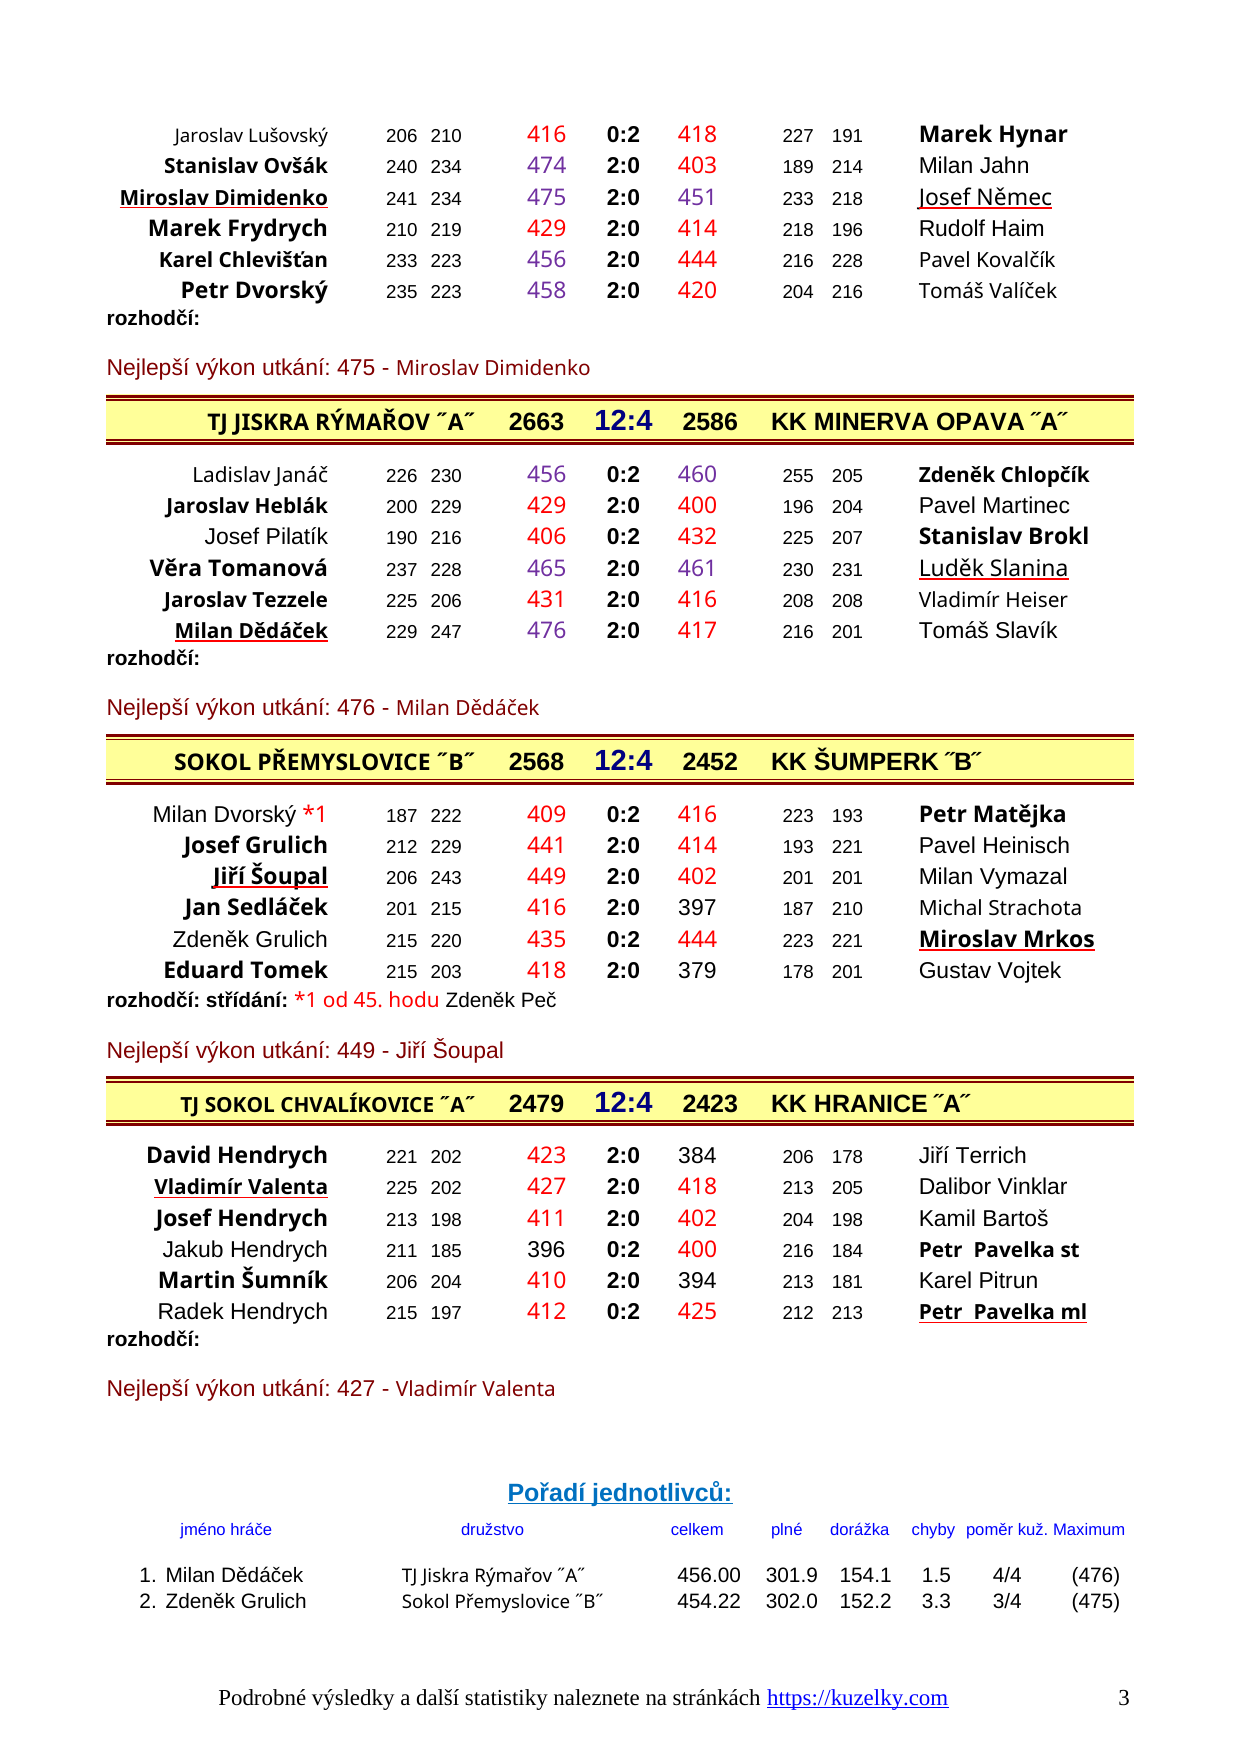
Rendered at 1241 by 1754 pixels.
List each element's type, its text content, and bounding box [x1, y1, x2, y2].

text Milan Dědáček 229 247 476 2:0 417 216 201 Tomáš Slavík [106, 614, 1134, 645]
text Milan Dvorský *1 187 222 409 0:2 416 223 193 Petr Matějka [106, 797, 1134, 829]
text Jiří Šoupal 206 243 449 2:0 402 201 201 Milan Vymazal [106, 860, 1134, 891]
text 1. Milan Dědáček TJ Jiskra Rýmařov ˝A˝ 456.00 301.9 154.1 1.5 4/4 (476) [106, 1562, 1134, 1588]
text Eduard Tomek 215 203 418 2:0 379 178 201 Gustav Vojtek [106, 954, 1134, 985]
text Nejlepší výkon utkání: 449 - Jiří Šoupal [106, 1037, 1134, 1064]
text Martin Šumník 206 204 410 2:0 394 213 181 Karel Pitrun [106, 1264, 1134, 1295]
text rozhodčí: [106, 306, 1134, 329]
text Marek Frydrych 210 219 429 2:0 414 218 196 Rudolf Haim [106, 212, 1134, 243]
text Miroslav Dimidenko 241 234 475 2:0 451 233 218 Josef Němec [106, 181, 1134, 212]
text Jaroslav Tezzele 225 206 431 2:0 416 208 208 Vladimír Heiser [106, 583, 1134, 614]
text jméno hráče družstvo celkem plné dorážka chyby poměr kuž. Maximum [106, 1519, 1134, 1538]
text Stanislav Ovšák 240 234 474 2:0 403 189 214 Milan Jahn [106, 149, 1134, 181]
text Ladislav Janáč 226 230 456 0:2 460 255 205 Zdeněk Chlopčík [106, 458, 1134, 489]
text Josef Hendrych 213 198 411 2:0 402 204 198 Kamil Bartoš [106, 1201, 1134, 1233]
text Sokol Přemyslovice ˝B˝ 2568 12:4 2452 KK Šumperk ˝B˝ [106, 740, 1134, 779]
text Radek Hendrych 215 197 412 0:2 425 212 213 Petr Pavelka ml [106, 1295, 1134, 1326]
text rozhodčí: [106, 645, 1134, 669]
text Karel Chlevišťan 233 223 456 2:0 444 216 228 Pavel Kovalčík [106, 243, 1134, 274]
text Věra Tomanová 237 228 465 2:0 461 230 231 Luděk Slanina [106, 552, 1134, 583]
text rozhodčí: [106, 1326, 1134, 1350]
text Pořadí jednotlivců: [94, 1478, 1145, 1507]
text Nejlepší výkon utkání: 475 - Miroslav Dimidenko [106, 353, 1134, 382]
text Nejlepší výkon utkání: 476 - Milan Dědáček [106, 693, 1134, 722]
text Jakub Hendrych 211 185 396 0:2 400 216 184 Petr Pavelka st [106, 1233, 1134, 1264]
text Petr Dvorský 235 223 458 2:0 420 204 216 Tomáš Valíček [106, 274, 1134, 306]
text rozhodčí: střídání: *1 od 45. hodu Zdeněk Peč [106, 985, 1134, 1013]
text Vladimír Valenta 225 202 427 2:0 418 213 205 Dalibor Vinklar [106, 1170, 1134, 1201]
text Jan Sedláček 201 215 416 2:0 397 187 210 Michal Strachota [106, 891, 1134, 922]
text 2. Zdeněk Grulich Sokol Přemyslovice ˝B˝ 454.22 302.0 152.2 3.3 3/4 (475) [106, 1588, 1134, 1613]
text Zdeněk Grulich 215 220 435 0:2 444 223 221 Miroslav Mrkos [106, 922, 1134, 954]
text TJ Jiskra Rýmařov ˝A˝ 2663 12:4 2586 KK Minerva Opava ˝A˝ [106, 401, 1134, 439]
text Nejlepší výkon utkání: 427 - Vladimír Valenta [106, 1374, 1134, 1403]
text Josef Grulich 212 229 441 2:0 414 193 221 Pavel Heinisch [106, 829, 1134, 860]
text Jaroslav Heblák 200 229 429 2:0 400 196 204 Pavel Martinec [106, 489, 1134, 520]
text Josef Pilatík 190 216 406 0:2 432 225 207 Stanislav Brokl [106, 520, 1134, 552]
text Jaroslav Lušovský 206 210 416 0:2 418 227 191 Marek Hynar [106, 118, 1134, 149]
text TJ Sokol Chvalíkovice ˝A˝ 2479 12:4 2423 KK Hranice ˝A˝ [106, 1083, 1134, 1120]
text David Hendrych 221 202 423 2:0 384 206 178 Jiří Terrich [106, 1139, 1134, 1170]
